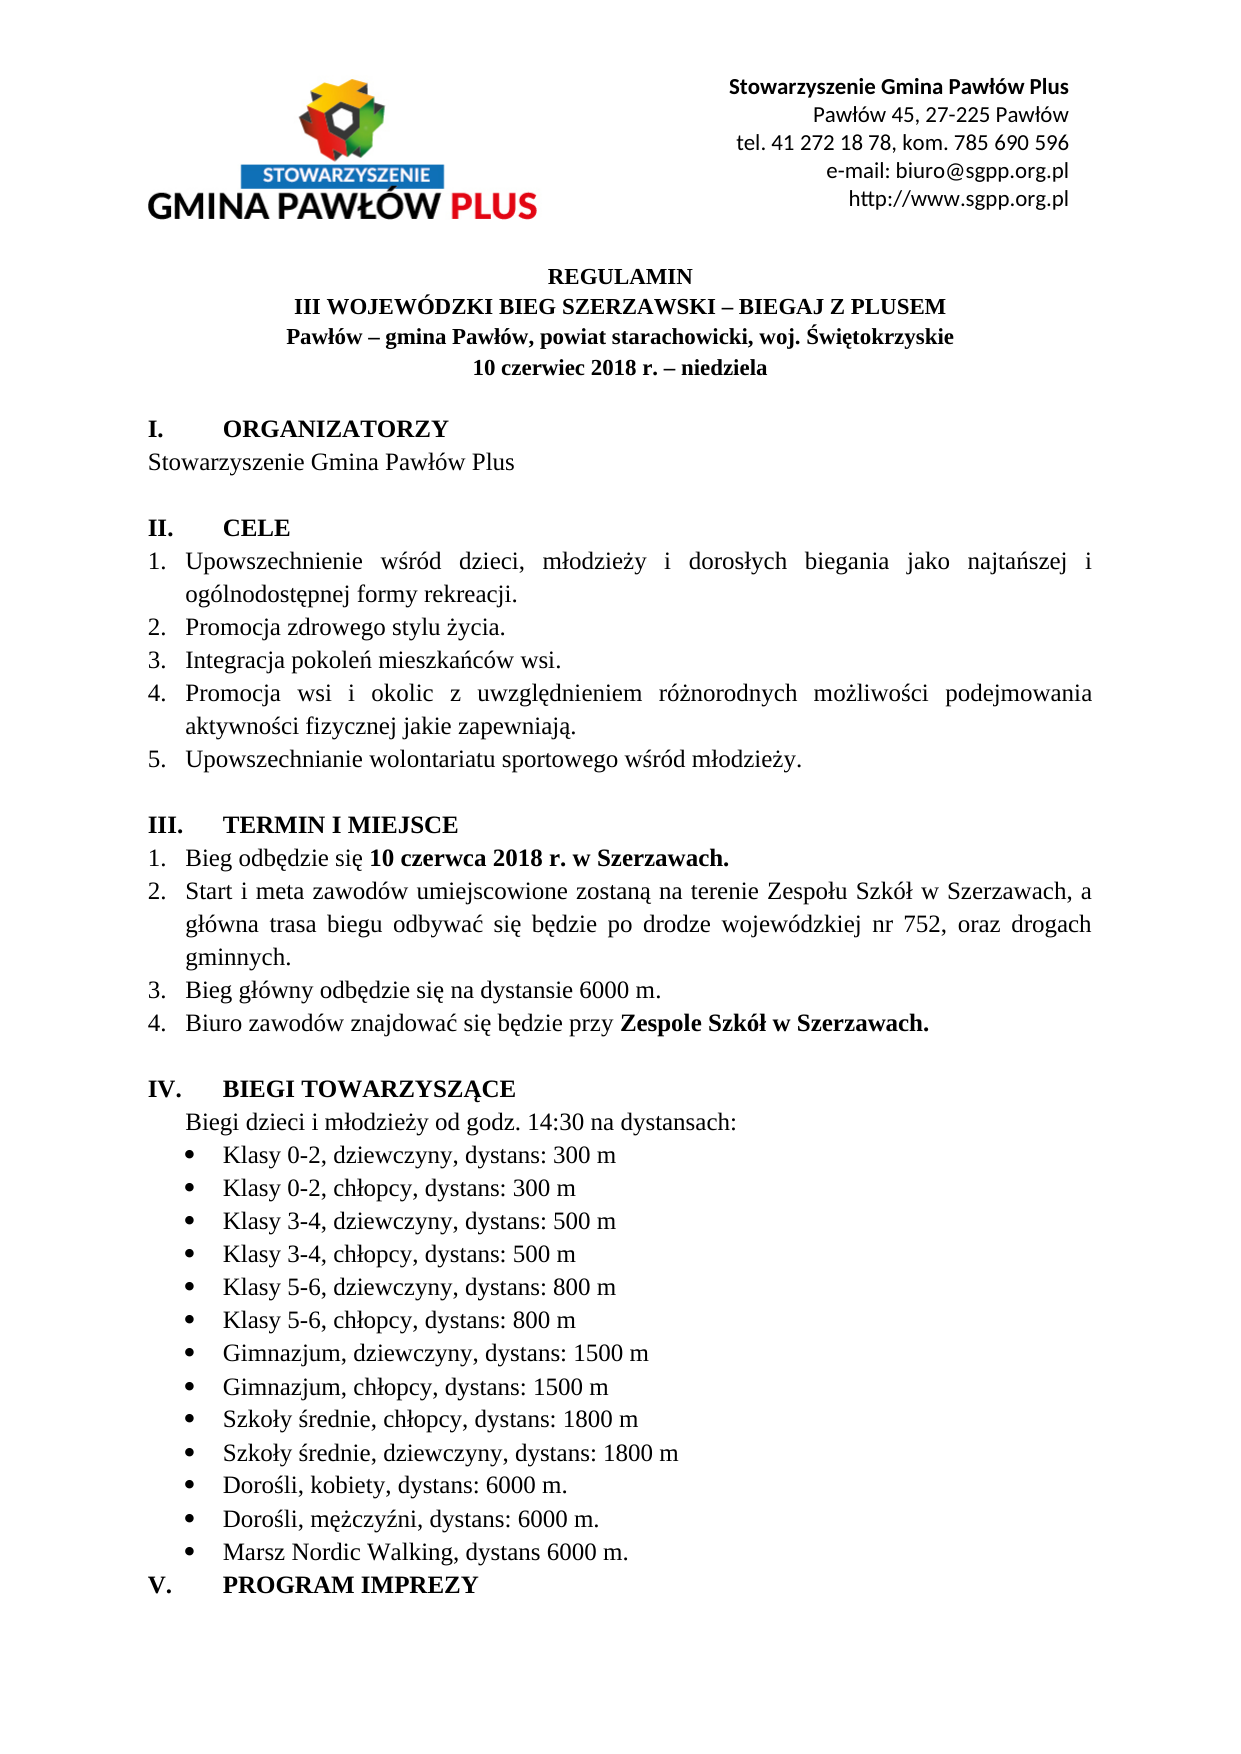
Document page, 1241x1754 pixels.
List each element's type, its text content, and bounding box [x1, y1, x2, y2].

text III WOJEWÓDZKI BIEG SZERZAWSKI – BIEGAJ Z PLUSEM [148, 293, 1093, 319]
list Szkoły średnie, chłopcy, dystans: 1800 m [185, 1404, 1093, 1433]
list Bieg główny odbędzie się na dystansie 6000 m. [148, 975, 1093, 1004]
list PROGRAM IMPREZY [148, 1570, 1093, 1598]
list Szkoły średnie, dziewczyny, dystans: 1800 m [185, 1438, 1093, 1466]
list Biuro zawodów znajdować się będzie przy Zespole Szkół w Szerzawach. [148, 1008, 1093, 1037]
list Upowszechnianie wolontariatu sportowego wśród młodzieży. [148, 744, 1093, 773]
list Upowszechnienie wśród dzieci, młodzieży i dorosłych biegania jako najtańszej i ogólnodostępnej formy rekreacji. [148, 546, 1093, 608]
list Gimnazjum, chłopcy, dystans: 1500 m [185, 1372, 1093, 1400]
list Klasy 0-2, dziewczyny, dystans: 300 m [185, 1140, 1093, 1169]
list ORGANIZATORZY [148, 414, 1093, 443]
list Klasy 3-4, chłopcy, dystans: 500 m [185, 1239, 1093, 1268]
list Integracja pokoleń mieszkańców wsi. [148, 645, 1093, 674]
text Biegi dzieci i młodzieży od godz. 14:30 na dystansach: [185, 1107, 1093, 1136]
text 10 czerwiec 2018 r. – niedziela [148, 353, 1093, 380]
picture [147, 72, 547, 235]
list TERMIN I MIEJSCE [148, 810, 1093, 839]
list Start i meta zawodów umiejscowione zostaną na terenie Zespołu Szkół w Szerzawach, a główna trasa biegu odbywać się będzie po drodze wojewódzkiej nr 752, oraz drogach gminnych. [148, 876, 1093, 971]
list Klasy 0-2, chłopcy, dystans: 300 m [185, 1173, 1093, 1202]
list BIEGI TOWARZYSZĄCE [148, 1074, 1093, 1103]
list Bieg odbędzie się 10 czerwca 2018 r. w Szerzawach. [148, 843, 1093, 872]
list Dorośli, mężczyźni, dystans: 6000 m. [185, 1504, 1093, 1532]
list Promocja wsi i okolic z uwzględnieniem różnorodnych możliwości podejmowania aktywności fizycznej jakie zapewniają. [148, 678, 1093, 740]
list Klasy 3-4, dziewczyny, dystans: 500 m [185, 1206, 1093, 1235]
text Pawłów – gmina Pawłów, powiat starachowicki, woj. Świętokrzyskie [148, 323, 1093, 350]
list CELE [148, 513, 1093, 542]
list Dorośli, kobiety, dystans: 6000 m. [185, 1471, 1093, 1499]
list Marsz Nordic Walking, dystans 6000 m. [185, 1537, 1093, 1565]
list Klasy 5-6, dziewczyny, dystans: 800 m [185, 1272, 1093, 1301]
text REGULAMIN [148, 263, 1093, 289]
list Promocja zdrowego stylu życia. [148, 612, 1093, 641]
list Klasy 5-6, chłopcy, dystans: 800 m [185, 1306, 1093, 1334]
list Gimnazjum, dziewczyny, dystans: 1500 m [185, 1338, 1093, 1367]
text Stowarzyszenie Gmina Pawłów Plus [148, 447, 1093, 476]
